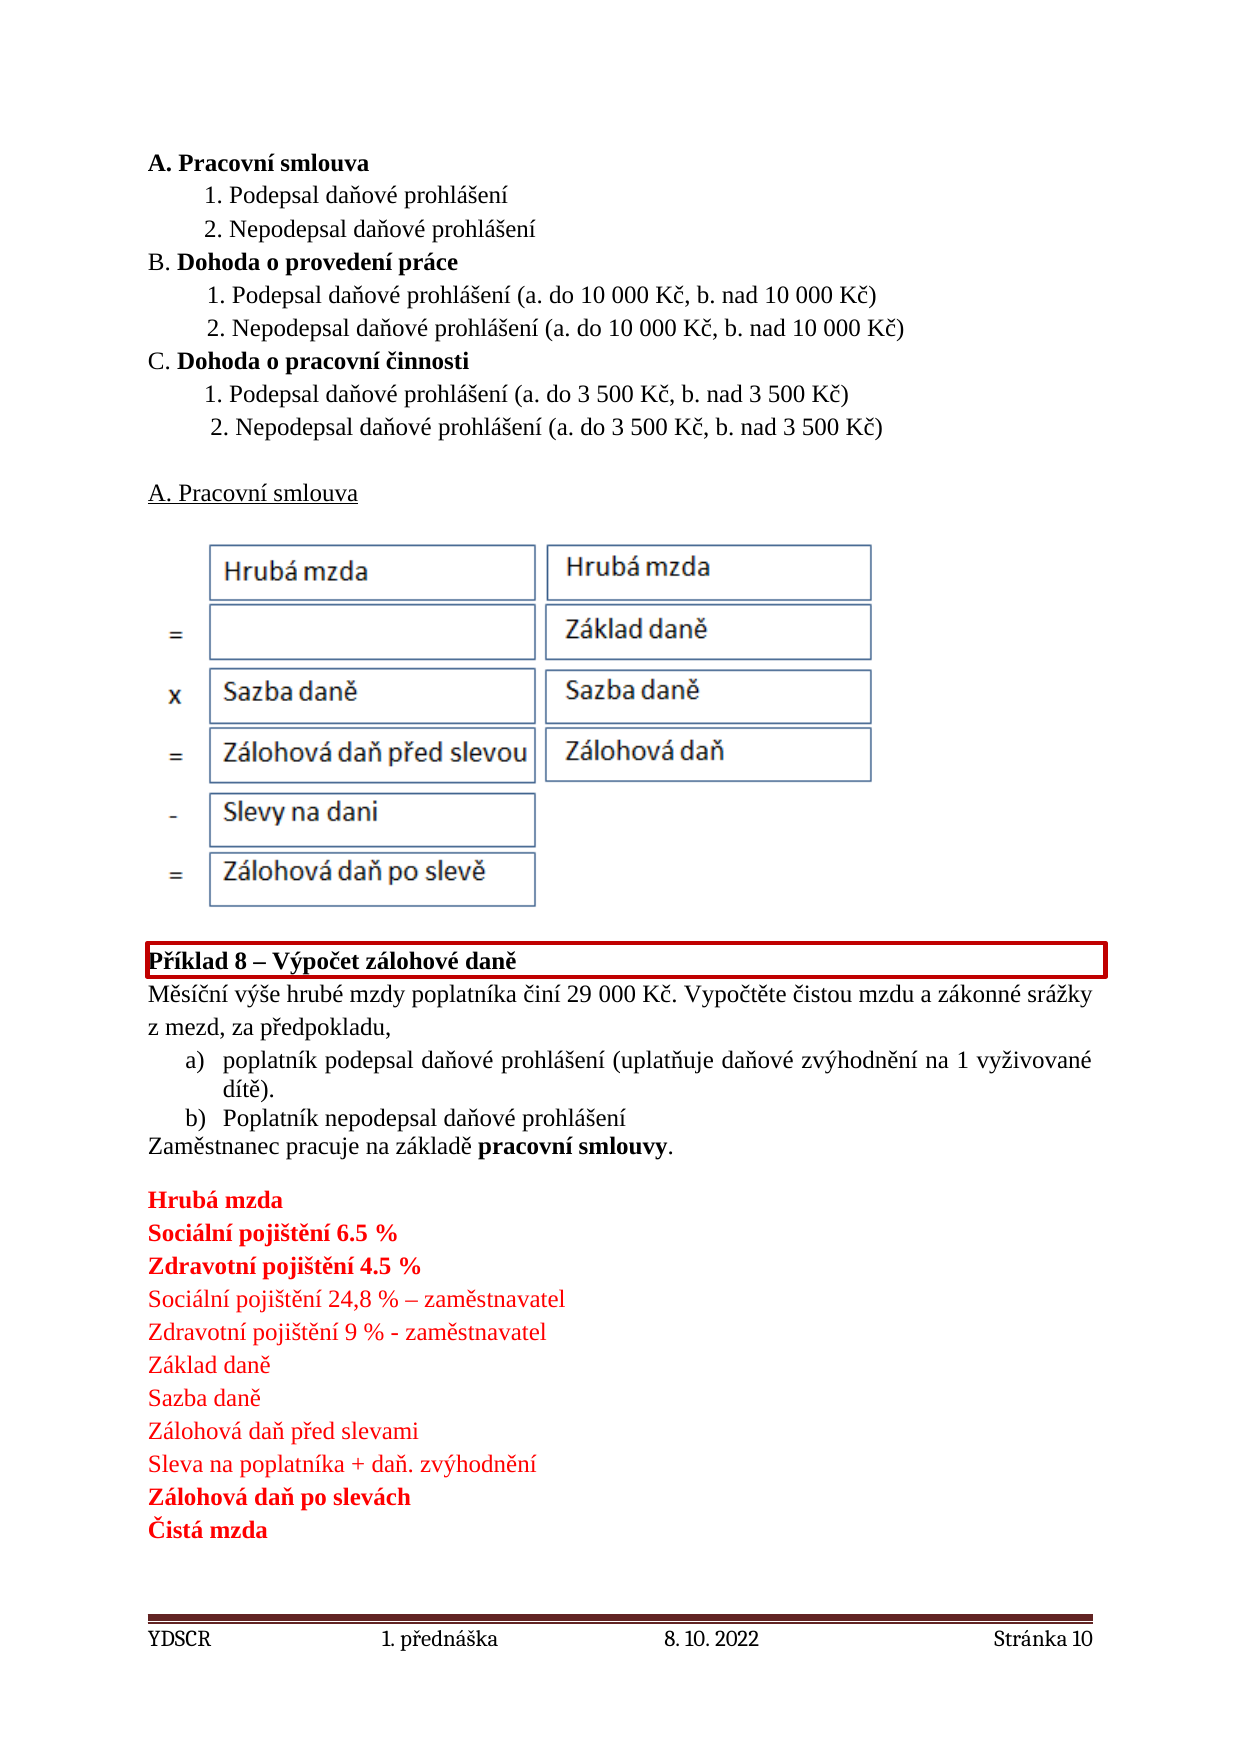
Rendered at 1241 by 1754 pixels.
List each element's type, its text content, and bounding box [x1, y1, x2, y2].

list Poplatník nepodepsal daňové prohlášení [185, 1103, 1093, 1131]
text Sazba daně [148, 1383, 1093, 1412]
text Zálohová daň po slevách [148, 1482, 1093, 1511]
text 1. Podepsal daňové prohlášení [148, 181, 1093, 209]
text Zdravotní pojištění 4.5 % [148, 1251, 1093, 1280]
text Sociální pojištění 6.5 % [148, 1218, 1093, 1247]
text Čistá mzda [148, 1516, 1093, 1544]
text Příklad 8 – Výpočet zálohové daně [150, 946, 1093, 975]
text B. Dohoda o provedení práce [148, 247, 1093, 275]
text Zdravotní pojištění 9 % - zaměstnavatel [148, 1317, 1093, 1346]
text 2. Nepodepsal daňové prohlášení [148, 214, 1093, 242]
picture [147, 539, 897, 914]
text 2. Nepodepsal daňové prohlášení (a. do 3 500 Kč, b. nad 3 500 Kč) [148, 412, 1093, 441]
text Zaměstnanec pracuje na základě pracovní smlouvy. [148, 1131, 1093, 1160]
text Zálohová daň před slevami [148, 1416, 1093, 1445]
text Sleva na poplatníka + daň. zvýhodnění [148, 1449, 1093, 1478]
text Hrubá mzda [148, 1185, 1093, 1214]
text 1. Podepsal daňové prohlášení (a. do 10 000 Kč, b. nad 10 000 Kč) [207, 280, 1093, 308]
list poplatník podepsal daňové prohlášení (uplatňuje daňové zvýhodnění na 1 vyživované dítě). [185, 1045, 1093, 1103]
text 1. Podepsal daňové prohlášení (a. do 3 500 Kč, b. nad 3 500 Kč) [148, 379, 1093, 407]
text 2. Nepodepsal daňové prohlášení (a. do 10 000 Kč, b. nad 10 000 Kč) [207, 313, 1093, 341]
text Základ daně [148, 1350, 1093, 1379]
text Sociální pojištění 24,8 % – zaměstnavatel [148, 1284, 1093, 1313]
text C. Dohoda o pracovní činnosti [148, 346, 1093, 374]
text A. Pracovní smlouva [148, 148, 1093, 176]
text A. Pracovní smlouva [148, 478, 1093, 507]
text Měsíční výše hrubé mzdy poplatníka činí 29 000 Kč. Vypočtěte čistou mzdu a zákonné srážky z mezd, za předpokladu, [148, 979, 1093, 1041]
